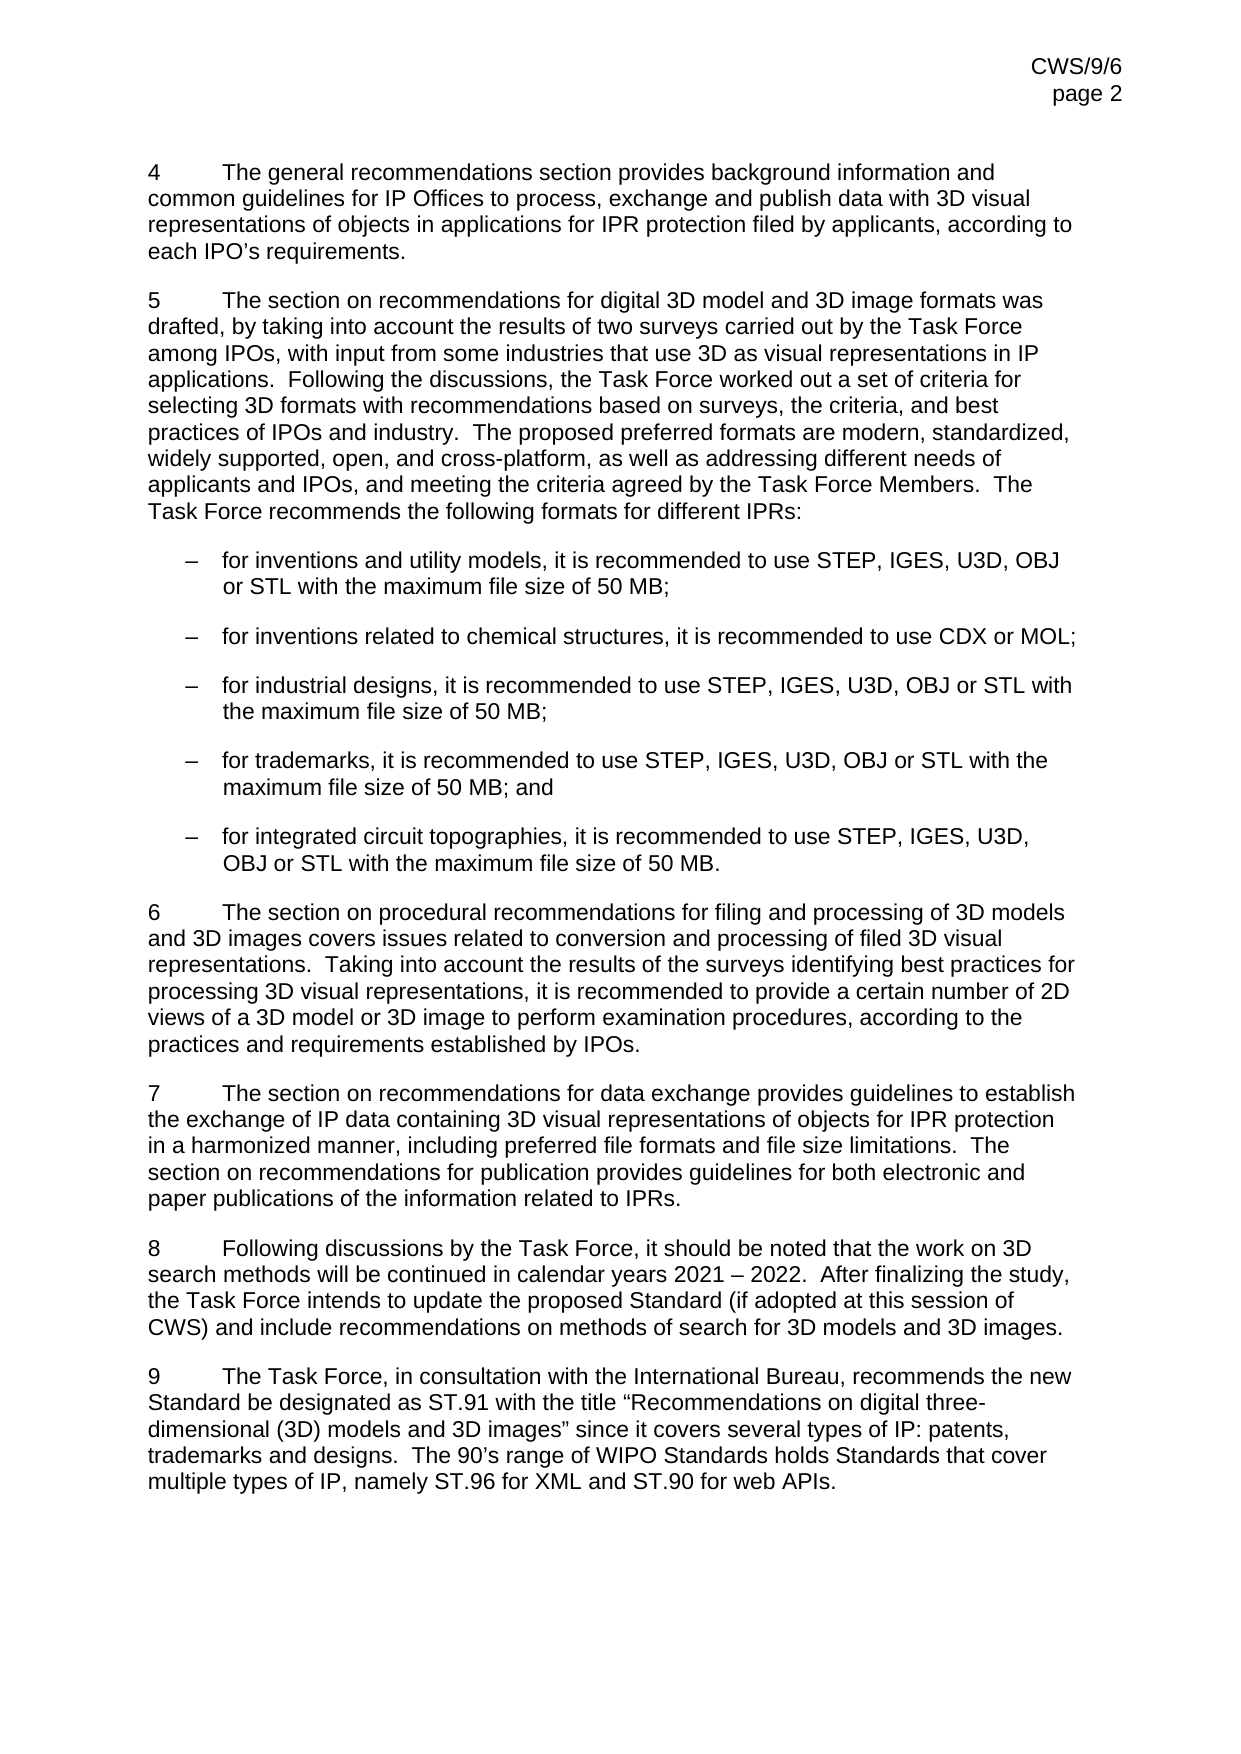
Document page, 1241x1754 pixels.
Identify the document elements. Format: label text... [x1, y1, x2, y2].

text The section on recommendations for data exchange provides guidelines to establish the exchange of IP data containing 3D visual representations of objects for IPR protection in a harmonized manner, including preferred file formats and file size limitations. The section on recommendations for publication provides guidelines for both electronic and paper publications of the information related to IPRs. [148, 1080, 1078, 1212]
list for integrated circuit topographies, it is recommended to use STEP, IGES, U3D, OBJ or STL with the maximum file size of 50 MB. [185, 823, 1078, 876]
text Following discussions by the Task Force, it should be noted that the work on 3D search methods will be continued in calendar years 2021 – 2022. After finalizing the study, the Task Force intends to update the proposed Standard (if adopted at this session of CWS) and include recommendations on methods of search for 3D models and 3D images. [148, 1234, 1078, 1340]
text The general recommendations section provides background information and common guidelines for IP Offices to process, exchange and publish data with 3D visual representations of objects in applications for IPR protection filed by applicants, according to each IPO’s requirements. [148, 158, 1078, 264]
list for inventions and utility models, it is recommended to use STEP, IGES, U3D, OBJ or STL with the maximum file size of 50 MB; [185, 547, 1078, 600]
text The Task Force, in consultation with the International Bureau, recommends the new Standard be designated as ST.91 with the title “Recommendations on digital three-dimensional (3D) models and 3D images” since it covers several types of IP: patents, trademarks and designs. The 90’s range of WIPO Standards holds Standards that cover multiple types of IP, namely ST.96 for XML and ST.90 for web APIs. [148, 1363, 1078, 1494]
text The section on recommendations for digital 3D model and 3D image formats was drafted, by taking into account the results of two surveys carried out by the Task Force among IPOs, with input from some industries that use 3D as visual representations in IP applications. Following the discussions, the Task Force worked out a set of criteria for selecting 3D formats with recommendations based on surveys, the criteria, and best practices of IPOs and industry. The proposed preferred formats are modern, standardized, widely supported, open, and cross-platform, as well as addressing different needs of applicants and IPOs, and meeting the criteria agreed by the Task Force Members. The Task Force recommends the following formats for different IPRs: [148, 287, 1078, 524]
list for industrial designs, it is recommended to use STEP, IGES, U3D, OBJ or STL with the maximum file size of 50 MB; [185, 672, 1078, 724]
list for inventions related to chemical structures, it is recommended to use CDX or MOL; [185, 623, 1078, 649]
list for trademarks, it is recommended to use STEP, IGES, U3D, OBJ or STL with the maximum file size of 50 MB; and [185, 747, 1078, 800]
text The section on procedural recommendations for filing and processing of 3D models and 3D images covers issues related to conversion and processing of filed 3D visual representations. Taking into account the results of the surveys identifying best practices for processing 3D visual representations, it is recommended to provide a certain number of 2D views of a 3D model or 3D image to perform examination procedures, according to the practices and requirements established by IPOs. [148, 899, 1078, 1057]
